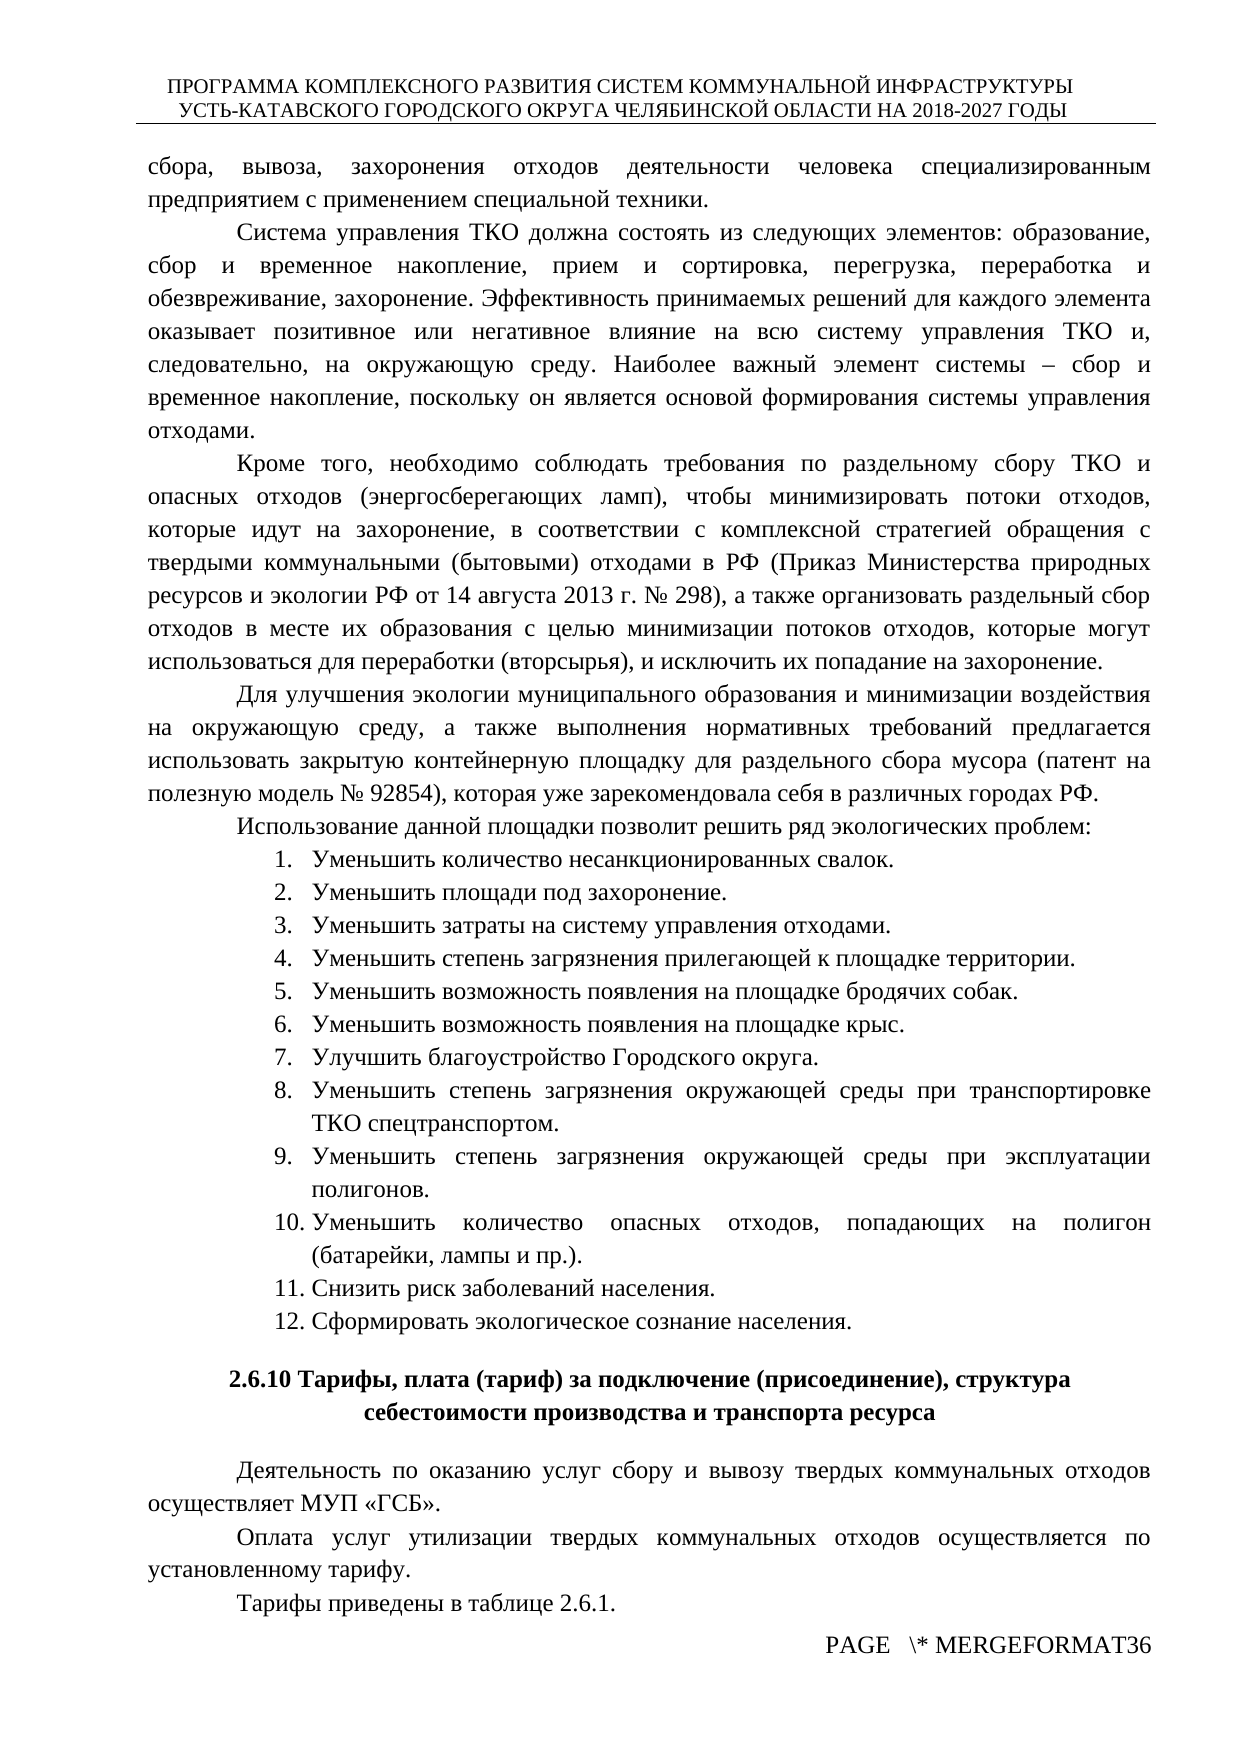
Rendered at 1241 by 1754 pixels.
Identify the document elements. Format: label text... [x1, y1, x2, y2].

text Для улучшения экологии муниципального образования и минимизации воздействия на окружающую среду, а также выполнения нормативных требований предлагается использовать закрытую контейнерную площадку для раздельного сбора мусора (патент на полезную модель № 92854), которая уже зарекомендовала себя в различных городах РФ. [148, 679, 1152, 807]
list Уменьшить степень загрязнения окружающей среды при транспортировке ТКО спецтранспортом. [274, 1075, 1152, 1137]
list Уменьшить площади под захоронение. [274, 877, 1152, 906]
text Система управления ТКО должна состоять из следующих элементов: образование, сбор и временное накопление, прием и сортировка, перегрузка, переработка и обезвреживание, захоронение. Эффективность принимаемых решений для каждого элемента оказывает позитивное или негативное влияние на всю систему управления ТКО и, следовательно, на окружающую среду. Наиболее важный элемент системы – сбор и временное накопление, поскольку он является основой формирования системы управления отходами. [148, 217, 1152, 444]
list Уменьшить возможность появления на площадке крыс. [274, 1009, 1152, 1038]
text Использование данной площадки позволит решить ряд экологических проблем: [148, 811, 1152, 840]
list Уменьшить количество несанкционированных свалок. [274, 844, 1152, 873]
list Улучшить благоустройство Городского округа. [274, 1042, 1152, 1071]
text Тарифы приведены в таблице 2.6.1. [148, 1588, 1152, 1616]
list Уменьшить степень загрязнения прилегающей к площадке территории. [274, 943, 1152, 972]
text Оплата услуг утилизации твердых коммунальных отходов осуществляется по установленному тарифу. [148, 1522, 1152, 1583]
text Кроме того, необходимо соблюдать требования по раздельному сбору ТКО и опасных отходов (энергосберегающих ламп), чтобы минимизировать потоки отходов, которые идут на захоронение, в соответствии с комплексной стратегией обращения с твердыми коммунальными (бытовыми) отходами в РФ (Приказ Министерства природных ресурсов и экологии РФ от 14 августа 2013 г. № 298), а также организовать раздельный сбор отходов в месте их образования с целью минимизации потоков отходов, которые могут использоваться для переработки (вторсырья), и исключить их попадание на захоронение. [148, 448, 1152, 675]
text Деятельность по оказанию услуг сбору и вывозу твердых коммунальных отходов осуществляет МУП «ГСБ». [148, 1456, 1152, 1517]
list Сформировать экологическое сознание населения. [274, 1306, 1152, 1335]
list Уменьшить количество опасных отходов, попадающих на полигон (батарейки, лампы и пр.). [274, 1207, 1152, 1269]
list Снизить риск заболеваний населения. [274, 1273, 1152, 1302]
list Уменьшить возможность появления на площадке бродячих собак. [274, 976, 1152, 1005]
list Уменьшить затраты на систему управления отходами. [274, 910, 1152, 939]
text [148, 151, 1152, 212]
text 2.6.10 Тарифы, плата (тариф) за подключение (присоединение), структура себестоимости производства и транспорта ресурса [148, 1364, 1152, 1426]
list Уменьшить степень загрязнения окружающей среды при эксплуатации полигонов. [274, 1141, 1152, 1203]
